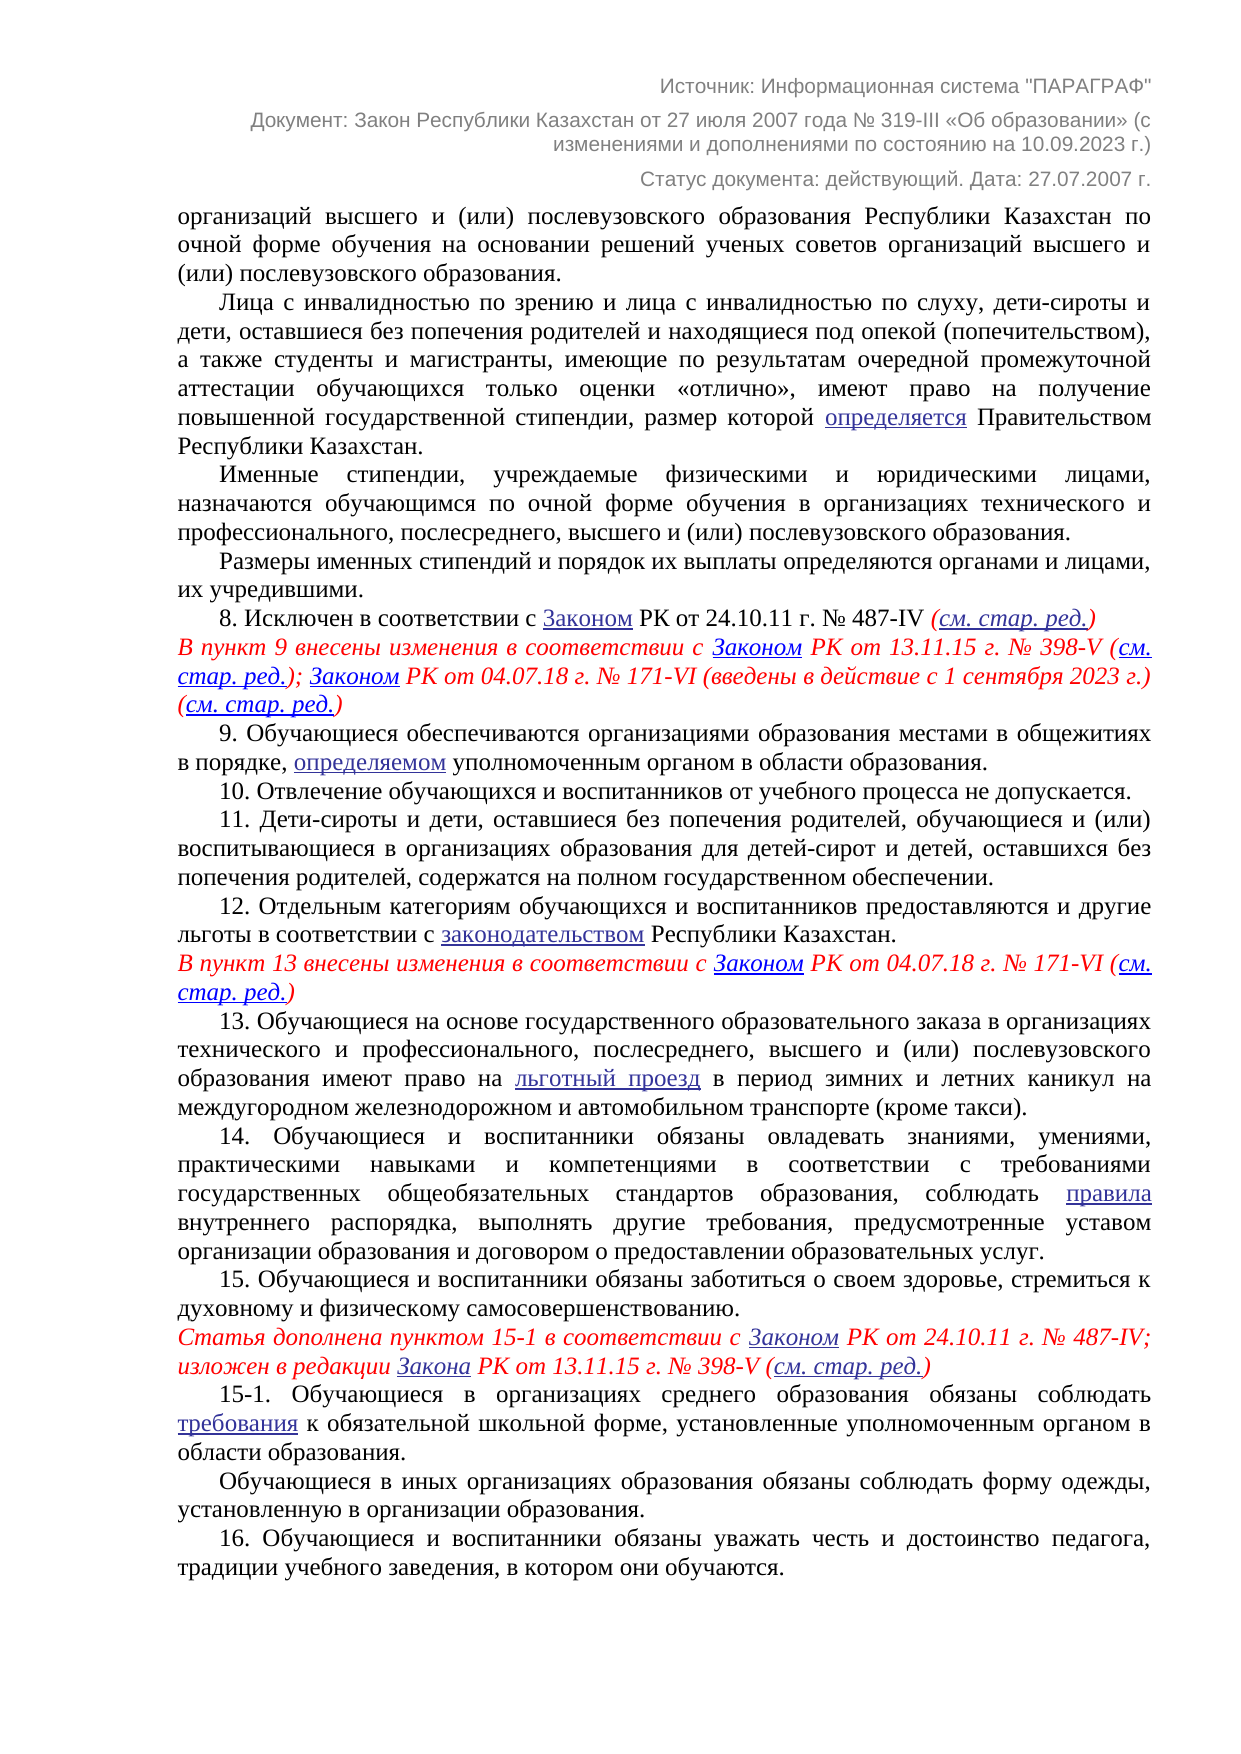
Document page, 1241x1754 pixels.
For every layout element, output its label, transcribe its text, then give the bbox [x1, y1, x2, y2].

text 15-1. Обучающиеся в организациях среднего образования обязаны соблюдать требования к обязательной школьной форме, установленные уполномоченным органом в области образования. [177, 1379, 1152, 1466]
text 8. Исключен в соответствии с 3аконом РК от 24.10.11 г. № 487-IV (см. стар. ред.) [177, 603, 1152, 632]
text В пункт 9 внесены изменения в соответствии с Законом РК от 13.11.15 г. № 398-V (см. стар. ред.); Законом РК от 04.07.18 г. № 171-VI (введены в действие с 1 сентября 2023 г.) (см. стар. ред.) [177, 632, 1152, 718]
text Статья дополнена пунктом 15-1 в соответствии с 3аконом РК от 24.10.11 г. № 487-IV; изложен в редакции Закона РК от 13.11.15 г. № 398-V (см. стар. ред.) [177, 1322, 1152, 1379]
text 11. Дети-сироты и дети, оставшиеся без попечения родителей, обучающиеся и (или) воспитывающиеся в организациях образования для детей-сирот и детей, оставшихся без попечения родителей, содержатся на полном государственном обеспечении. [177, 804, 1152, 891]
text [177, 201, 1152, 287]
text Именные стипендии, учреждаемые физическими и юридическими лицами, назначаются обучающимся по очной форме обучения в организациях технического и профессионального, послесреднего, высшего и (или) послевузовского образования. [177, 459, 1152, 546]
text 15. Обучающиеся и воспитанники обязаны заботиться о своем здоровье, стремиться к духовному и физическому самосовершенствованию. [177, 1264, 1152, 1322]
text 16. Обучающиеся и воспитанники обязаны уважать честь и достоинство педагога, традиции учебного заведения, в котором они обучаются. [177, 1523, 1152, 1581]
text 12. Отдельным категориям обучающихся и воспитанников предоставляются и другие льготы в соответствии с законодательством Республики Казахстан. [177, 891, 1152, 948]
text 13. Обучающиеся на основе государственного образовательного заказа в организациях технического и профессионального, послесреднего, высшего и (или) послевузовского образования имеют право на льготный проезд в период зимних и летних каникул на междугородном железнодорожном и автомобильном транспорте (кроме такси). [177, 1006, 1152, 1121]
text В пункт 13 внесены изменения в соответствии с Законом РК от 04.07.18 г. № 171-VI (см. стар. ред.) [177, 948, 1152, 1006]
text 10. Отвлечение обучающихся и воспитанников от учебного процесса не допускается. [177, 776, 1152, 804]
text Обучающиеся в иных организациях образования обязаны соблюдать форму одежды, установленную в организации образования. [177, 1466, 1152, 1523]
text Лица с инвалидностью по зрению и лица с инвалидностью по слуху, дети-сироты и дети, оставшиеся без попечения родителей и находящиеся под опекой (попечительством), а также студенты и магистранты, имеющие по результатам очередной промежуточной аттестации обучающихся только оценки «отлично», имеют право на получение повышенной государственной стипендии, размер которой определяется Правительством Республики Казахстан. [177, 287, 1152, 459]
text 9. Обучающиеся обеспечиваются организациями образования местами в общежитиях в порядке, определяемом уполномоченным органом в области образования. [177, 718, 1152, 776]
text 14. Обучающиеся и воспитанники обязаны овладевать знаниями, умениями, практическими навыками и компетенциями в соответствии с требованиями государственных общеобязательных стандартов образования, соблюдать правила внутреннего распорядка, выполнять другие требования, предусмотренные уставом организации образования и договором о предоставлении образовательных услуг. [177, 1121, 1152, 1264]
text Размеры именных стипендий и порядок их выплаты определяются органами и лицами, их учредившими. [177, 546, 1152, 603]
